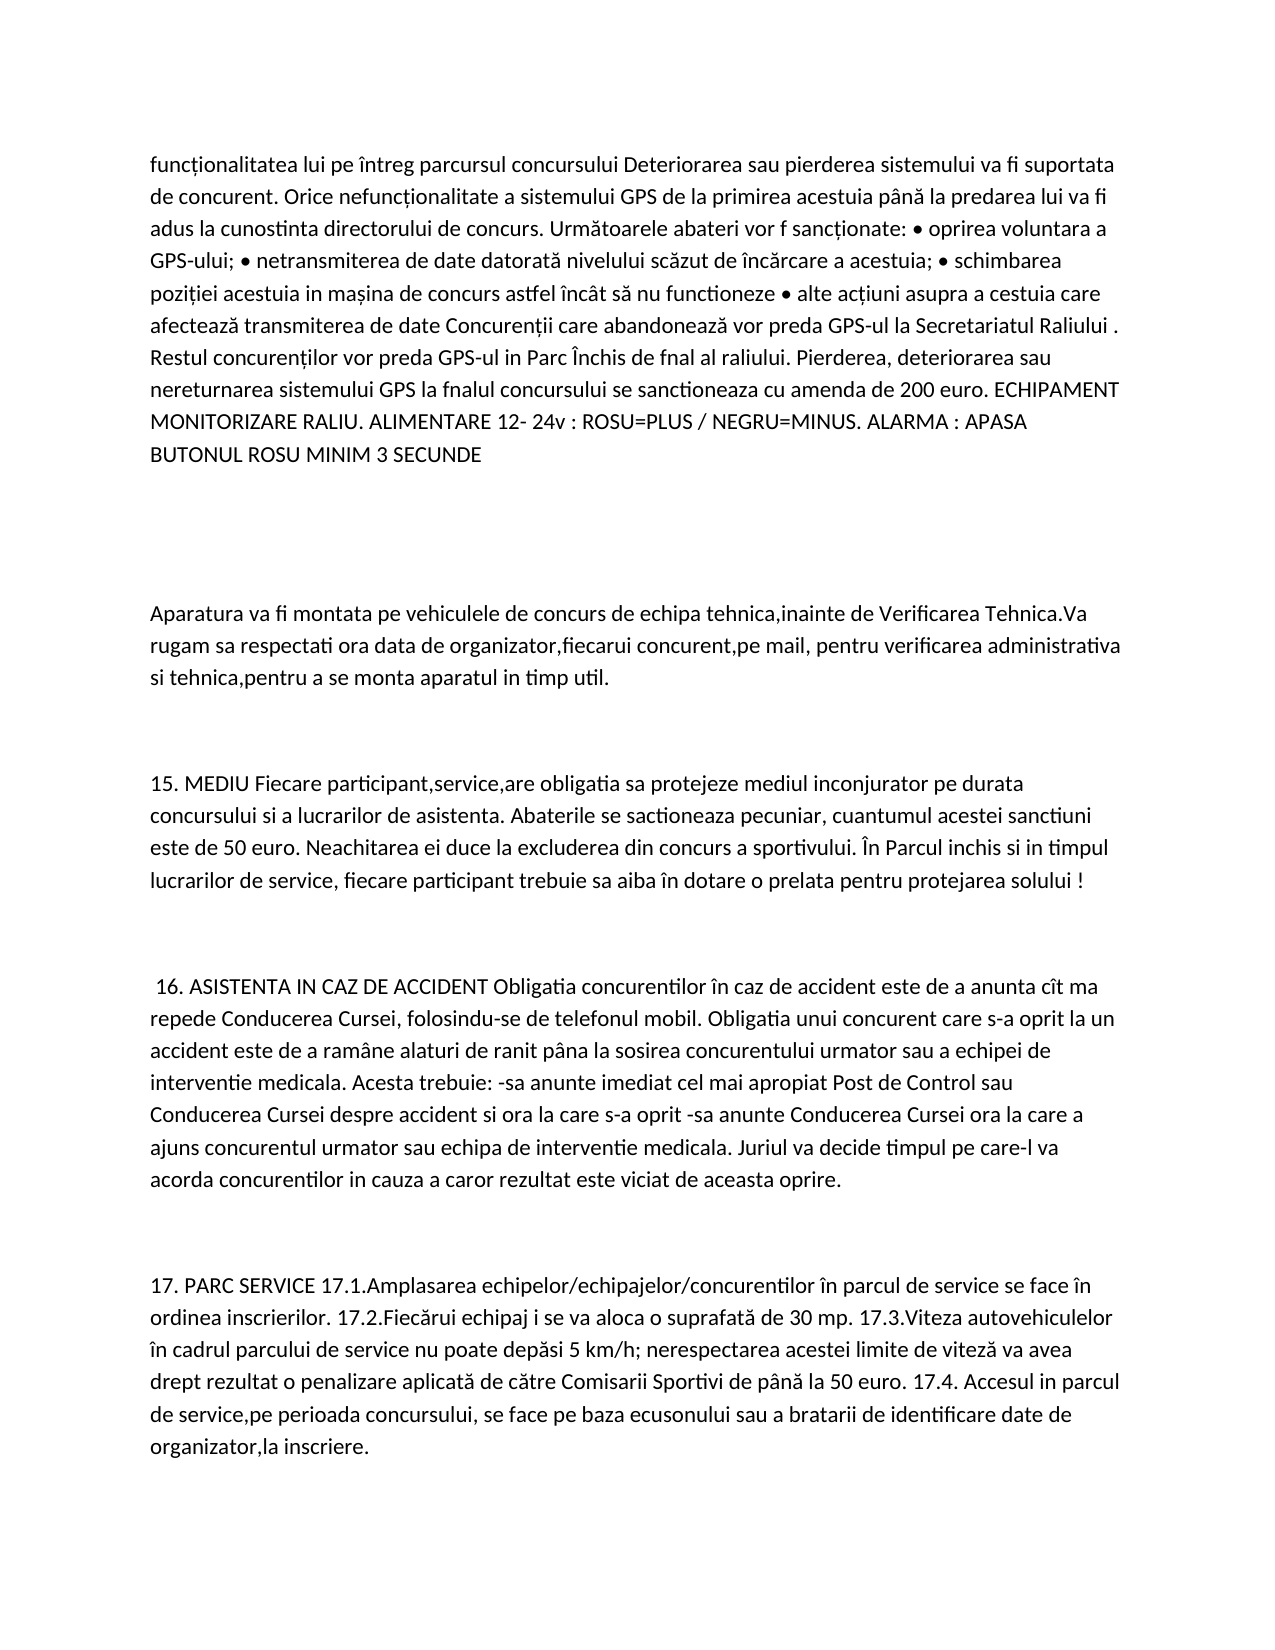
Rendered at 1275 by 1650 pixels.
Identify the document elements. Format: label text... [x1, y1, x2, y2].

text 17. PARC SERVICE 17.1.Amplasarea echipelor/echipajelor/concurentilor în parcul de service se face în ordinea inscrierilor. 17.2.Fiecărui echipaj i se va aloca o suprafată de 30 mp. 17.3.Viteza autovehiculelor în cadrul parcului de service nu poate depăsi 5 km/h; nerespectarea acestei limite de viteză va avea drept rezultat o penalizare aplicată de către Comisarii Sportivi de până la 50 euro. 17.4. Accesul in parcul de service,pe perioada concursului, se face pe baza ecusonului sau a bratarii de identificare date de organizator,la inscriere. [150, 1271, 1125, 1460]
text 16. ASISTENTA IN CAZ DE ACCIDENT Obligatia concurentilor în caz de accident este de a anunta cît ma repede Conducerea Cursei, folosindu-se de telefonul mobil. Obligatia unui concurent care s-a oprit la un accident este de a ramâne alaturi de ranit pâna la sosirea concurentului urmator sau a echipei de interventie medicala. Acesta trebuie: -sa anunte imediat cel mai apropiat Post de Control sau Conducerea Cursei despre accident si ora la care s-a oprit -sa anunte Conducerea Cursei ora la care a ajuns concurentul urmator sau echipa de interventie medicala. Juriul va decide timpul pe care-l va acorda concurentilor in cauza a caror rezultat este viciat de aceasta oprire. [150, 972, 1125, 1193]
text Aparatura va fi montata pe vehiculele de concurs de echipa tehnica,inainte de Verificarea Tehnica.Va rugam sa respectati ora data de organizator,fiecarui concurent,pe mail, pentru verificarea administrativa si tehnica,pentru a se monta aparatul in timp util. [150, 599, 1125, 691]
text 15. MEDIU Fiecare participant,service,are obligatia sa protejeze mediul inconjurator pe durata concursului si a lucrarilor de asistenta. Abaterile se sactioneaza pecuniar, cuantumul acestei sanctiuni este de 50 euro. Neachitarea ei duce la excluderea din concurs a sportivului. În Parcul inchis si in timpul lucrarilor de service, fiecare participant trebuie sa aiba în dotare o prelata pentru protejarea solului ! [150, 769, 1125, 894]
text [150, 150, 1125, 468]
